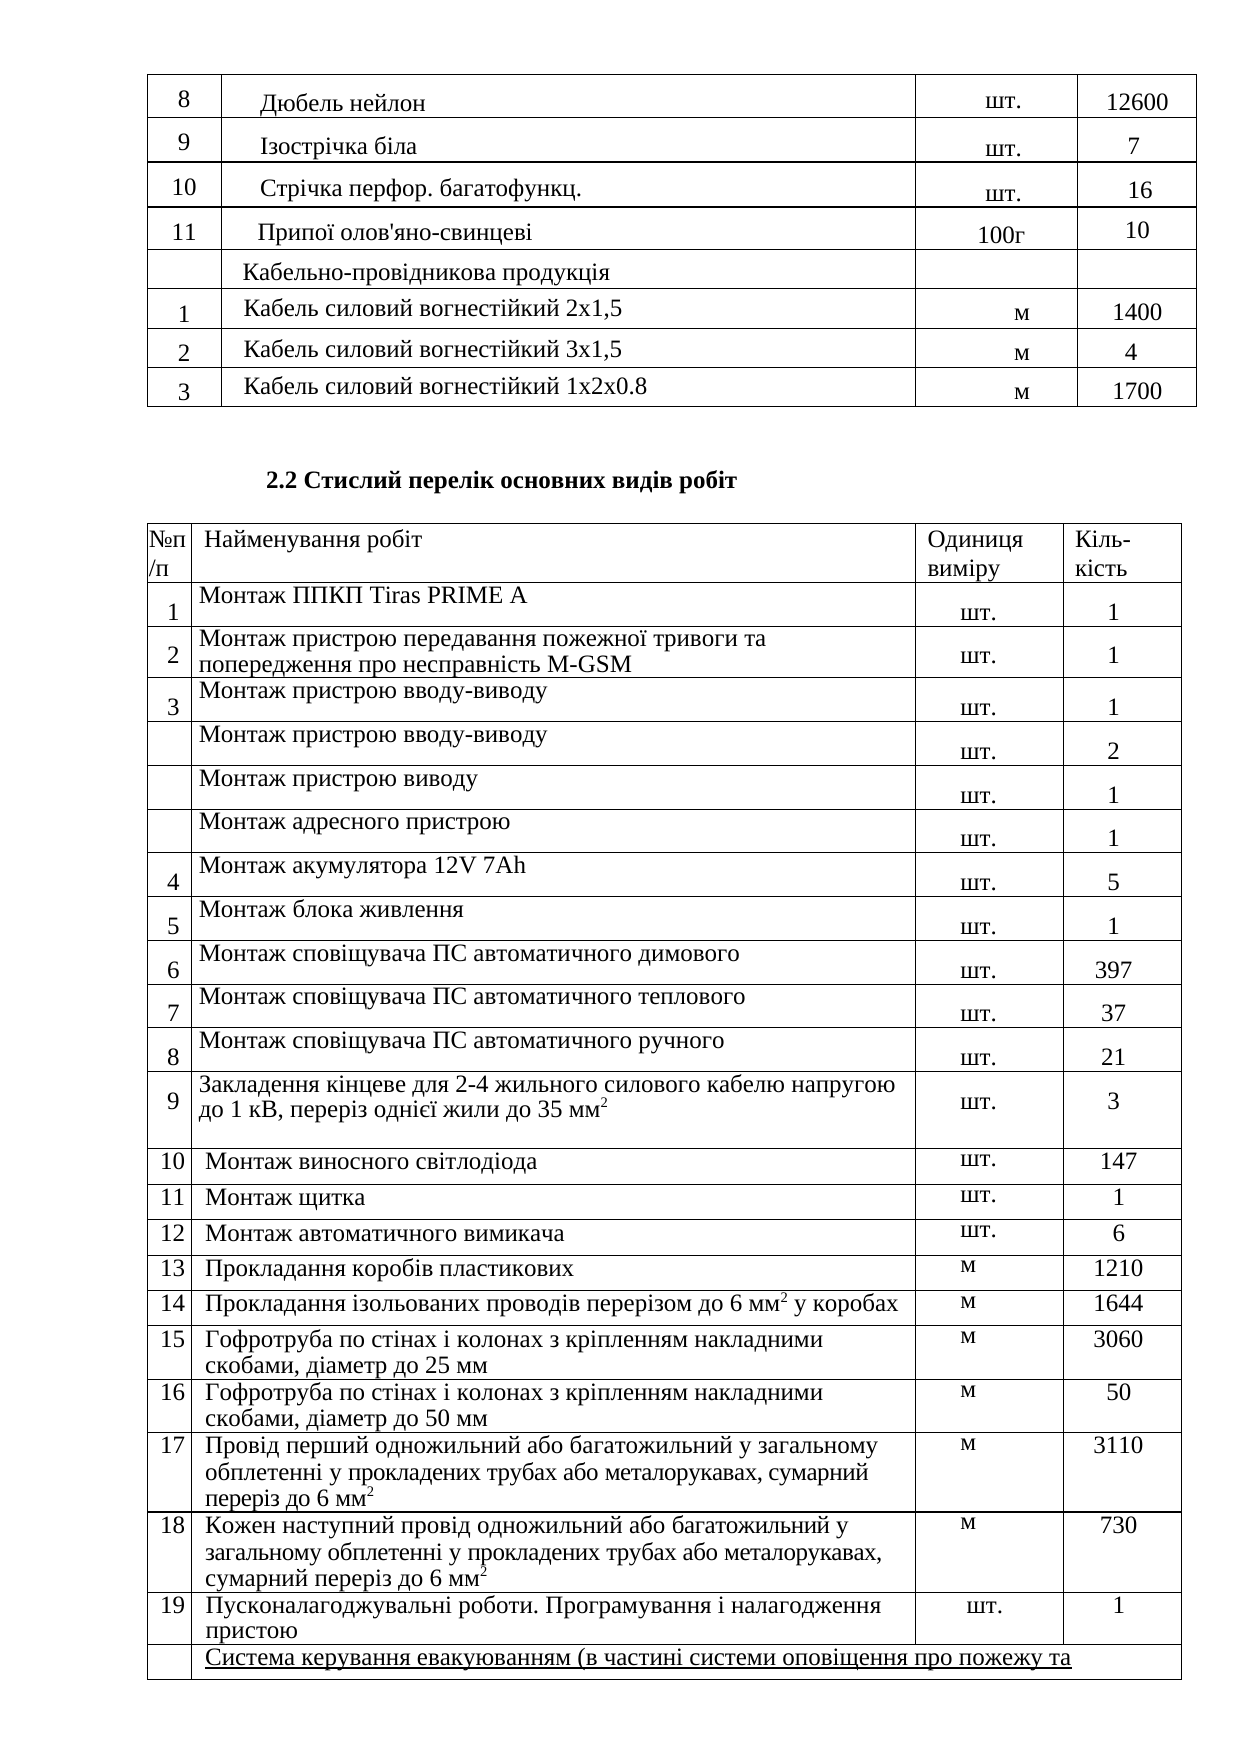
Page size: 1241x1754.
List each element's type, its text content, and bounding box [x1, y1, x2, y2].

table_cell [148, 722, 191, 765]
table_header №п/п [148, 524, 191, 582]
table_cell [148, 766, 191, 808]
table_cell 3 [148, 678, 191, 721]
table_cell 11 [148, 1185, 191, 1219]
table_cell шт. [916, 853, 1063, 896]
table_header Найменування робіт [192, 524, 915, 582]
table_cell 4 [148, 853, 191, 896]
table_cell 8 [148, 1028, 191, 1071]
table_cell 18 [148, 1513, 191, 1592]
table_cell м [916, 329, 1077, 367]
table_cell 4 [1078, 329, 1196, 367]
table_cell 1 [1064, 627, 1181, 677]
table_cell Дюбель нейлон [222, 75, 915, 117]
table_cell Прокладання коробів пластикових [192, 1256, 915, 1290]
table_cell 21 [1064, 1028, 1181, 1071]
table_cell 8 [148, 75, 221, 117]
table_cell м [916, 1256, 1063, 1290]
table_cell м [916, 1380, 1063, 1432]
table_cell 3 [1064, 1072, 1181, 1148]
table_cell 9 [148, 118, 221, 161]
table_cell 1 [1064, 1185, 1181, 1219]
table_cell м [916, 1291, 1063, 1325]
table_cell 12 [148, 1220, 191, 1254]
table_cell 10 [148, 1149, 191, 1184]
table_cell 1 [1064, 583, 1181, 626]
table_cell Монтаж акумулятора 12V 7Ah [192, 853, 915, 896]
table_cell 10 [1078, 208, 1196, 249]
table_cell 1 [1064, 810, 1181, 852]
table_cell Стрічка перфор. багатофункц. [222, 163, 915, 206]
table_cell 2 [1064, 722, 1181, 765]
table_cell Кожен наступний провід одножильний або багатожильний у загальному обплетенні у прокладених трубах або металорукавах, сумарний переріз до 6 мм2 [192, 1513, 915, 1592]
table_cell 1 [1064, 1593, 1181, 1644]
table_cell 147 [1064, 1149, 1181, 1184]
table_cell 3110 [1064, 1433, 1181, 1511]
table_cell 15 [148, 1326, 191, 1379]
table_cell м [916, 1433, 1063, 1511]
table_cell шт. [916, 627, 1063, 677]
table_cell Монтаж ППКП Tiras PRIME A [192, 583, 915, 626]
table_cell Кабельно-провідникова продукція [222, 250, 915, 288]
table_cell 2 [148, 627, 191, 677]
table_cell 9 [148, 1072, 191, 1148]
table_cell Ізострічка біла [222, 118, 915, 161]
table_cell 16 [148, 1380, 191, 1432]
table_cell Монтаж пристрою передавання пожежної тривоги та попередження про несправність М-GSM [192, 627, 915, 677]
table_cell Закладення кінцеве для 2-4 жильного силового кабелю напругою до 1 кВ, переріз однієї жили до 35 мм2 [192, 1072, 915, 1148]
table_cell Припої олов'яно-свинцеві [222, 208, 915, 249]
table_cell 6 [148, 941, 191, 983]
table_cell 1210 [1064, 1256, 1181, 1290]
table_cell шт. [916, 941, 1063, 983]
table_cell Монтаж сповіщувача ПС автоматичного теплового [192, 985, 915, 1027]
table_cell шт. [916, 766, 1063, 808]
table_cell Монтаж сповіщувача ПС автоматичного ручного [192, 1028, 915, 1071]
table_cell Монтаж блока живлення [192, 897, 915, 940]
table_cell 5 [1064, 853, 1181, 896]
table_cell 7 [148, 985, 191, 1027]
table_cell 14 [148, 1291, 191, 1325]
table_cell Монтаж щитка [192, 1185, 915, 1219]
table_cell 6 [1064, 1220, 1181, 1254]
table_header Кіль-кість [1064, 524, 1181, 582]
table_cell 730 [1064, 1513, 1181, 1592]
table_cell шт. [916, 985, 1063, 1027]
table_cell 1700 [1078, 368, 1196, 406]
table_cell шт. [916, 75, 1077, 117]
table_cell 13 [148, 1256, 191, 1290]
table_cell шт. [916, 163, 1077, 206]
table_cell м [916, 1326, 1063, 1379]
table_cell [148, 810, 191, 852]
table_cell шт. [916, 1185, 1063, 1219]
table_cell шт. [916, 1220, 1063, 1254]
table_cell 50 [1064, 1380, 1181, 1432]
table_cell 1 [1064, 766, 1181, 808]
table_cell Монтаж пристрою вводу-виводу [192, 722, 915, 765]
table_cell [192, 1645, 1181, 1679]
table_cell 3 [148, 368, 221, 406]
table_cell Прокладання ізольованих проводів перерізом до 6 мм2 у коробах [192, 1291, 915, 1325]
table_cell 100г [916, 208, 1077, 249]
table_cell шт. [916, 678, 1063, 721]
table_cell Пусконалагоджувальні роботи. Програмування і налагодження пристою [192, 1593, 915, 1644]
table_header Одиниця виміру [916, 524, 1063, 582]
table_cell 1400 [1078, 289, 1196, 327]
table_cell Монтаж пристрою вводу-виводу [192, 678, 915, 721]
table_cell Кабель силовий вогнестійкий 2х1,5 [222, 289, 915, 327]
table_cell 1 [148, 583, 191, 626]
table_cell [1078, 250, 1196, 288]
table_cell 3060 [1064, 1326, 1181, 1379]
text 2.2 Стислий перелік основних видів робіт [177, 465, 1167, 494]
table_cell 397 [1064, 941, 1181, 983]
table_cell 12600 [1078, 75, 1196, 117]
table_cell шт. [916, 118, 1077, 161]
table_cell Кабель силовий вогнестійкий 3х1,5 [222, 329, 915, 367]
table_cell шт. [916, 1149, 1063, 1184]
table_cell Кабель силовий вогнестійкий 1х2x0.8 [222, 368, 915, 406]
table_cell м [916, 1513, 1063, 1592]
table_cell 11 [148, 208, 221, 249]
table_cell м [916, 368, 1077, 406]
table_cell Монтаж адресного пристрою [192, 810, 915, 852]
table_cell Монтаж сповіщувача ПС автоматичного димового [192, 941, 915, 983]
table_cell 10 [148, 163, 221, 206]
table_cell Гофротруба по стінах і колонах з кріпленням накладними скобами, діаметр до 50 мм [192, 1380, 915, 1432]
table_cell шт. [916, 1028, 1063, 1071]
table_cell 7 [1078, 118, 1196, 161]
table_cell 5 [148, 897, 191, 940]
table_cell шт. [916, 810, 1063, 852]
table_cell 17 [148, 1433, 191, 1511]
table_cell Монтаж автоматичного вимикача [192, 1220, 915, 1254]
table_cell 37 [1064, 985, 1181, 1027]
table_cell Монтаж пристрою виводу [192, 766, 915, 808]
table_cell 1 [1064, 897, 1181, 940]
table_cell 1 [1064, 678, 1181, 721]
table_cell Провід перший одножильний або багатожильний у загальному обплетенні у прокладених трубах або металорукавах, сумарний переріз до 6 мм2 [192, 1433, 915, 1511]
table_cell шт. [916, 897, 1063, 940]
table_cell м [916, 289, 1077, 327]
table_cell Монтаж виносного світлодіода [192, 1149, 915, 1184]
table_cell шт. [916, 583, 1063, 626]
table_cell 2 [148, 329, 221, 367]
table_cell 1644 [1064, 1291, 1181, 1325]
table_cell Гофротруба по стінах і колонах з кріпленням накладними скобами, діаметр до 25 мм [192, 1326, 915, 1379]
table_cell [148, 1645, 191, 1679]
table_cell 1 [148, 289, 221, 327]
table_cell шт. [916, 1072, 1063, 1148]
table_cell шт. [916, 722, 1063, 765]
table_cell шт. [916, 1593, 1063, 1644]
table_cell 19 [148, 1593, 191, 1644]
table_cell [148, 250, 221, 288]
table_cell 16 [1078, 163, 1196, 206]
table_cell [916, 250, 1077, 288]
